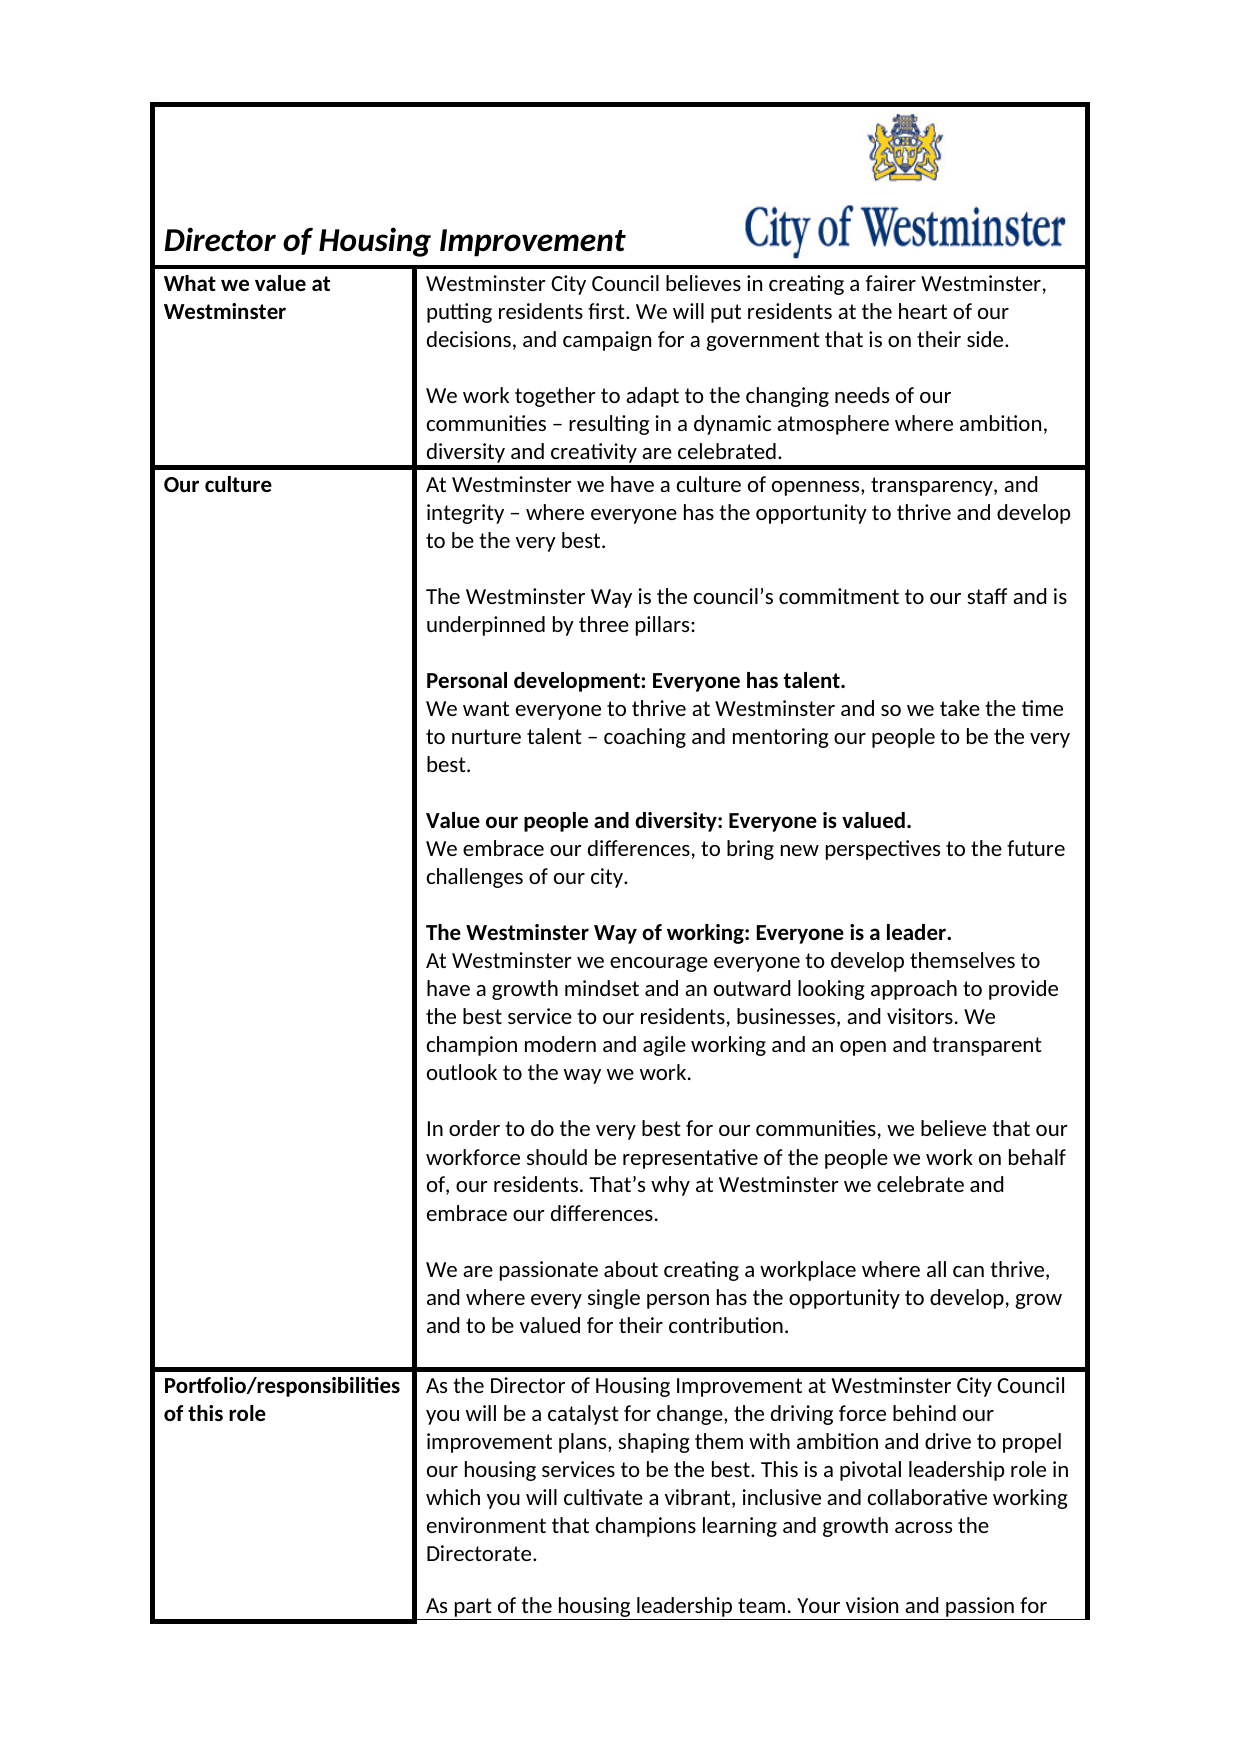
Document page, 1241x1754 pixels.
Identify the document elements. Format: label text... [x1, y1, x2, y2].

picture [738, 109, 1075, 265]
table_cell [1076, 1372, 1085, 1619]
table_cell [155, 1372, 412, 1619]
table_cell At Westminster we have a culture of openness, transparency, and integrity – where everyone has the opportunity to thrive and develop to be the very best. The Westminster Way is the council’s commitment to our staff and is underpinned by three pillars: Personal development: Everyone has talent. We want everyone to thrive at Westminster and so we take the time to nurture talent – coaching and mentoring our people to be the very best. Value our people and diversity: Everyone is valued. We embrace our differences, to bring new perspectives to the future challenges of our city. The Westminster Way of working: Everyone is a leader. At Westminster we encourage everyone to develop themselves to have a growth mindset and an outward looking approach to provide the best service to our residents, businesses, and visitors. We champion modern and agile working and an open and transparent outlook to the way we work. In order to do the very best for our communities, we believe that our workforce should be representative of the people we work on behalf of, our residents. That’s why at Westminster we celebrate and embrace our differences. We are passionate about creating a workplace where all can thrive, and where every single person has the opportunity to develop, grow and to be valued for their contribution. [417, 470, 1085, 1367]
table_cell Westminster City Council believes in creating a fairer Westminster, putting residents first. We will put residents at the heart of our decisions, and campaign for a government that is on their side. We work together to adapt to the changing needs of our communities – resulting in a dynamic atmosphere where ambition, diversity and creativity are celebrated. [417, 269, 1085, 465]
table_header Director of Housing Improvement [155, 107, 1085, 264]
table_cell What we value at Westminster [155, 269, 412, 465]
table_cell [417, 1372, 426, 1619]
table_cell Our culture [155, 470, 412, 1367]
